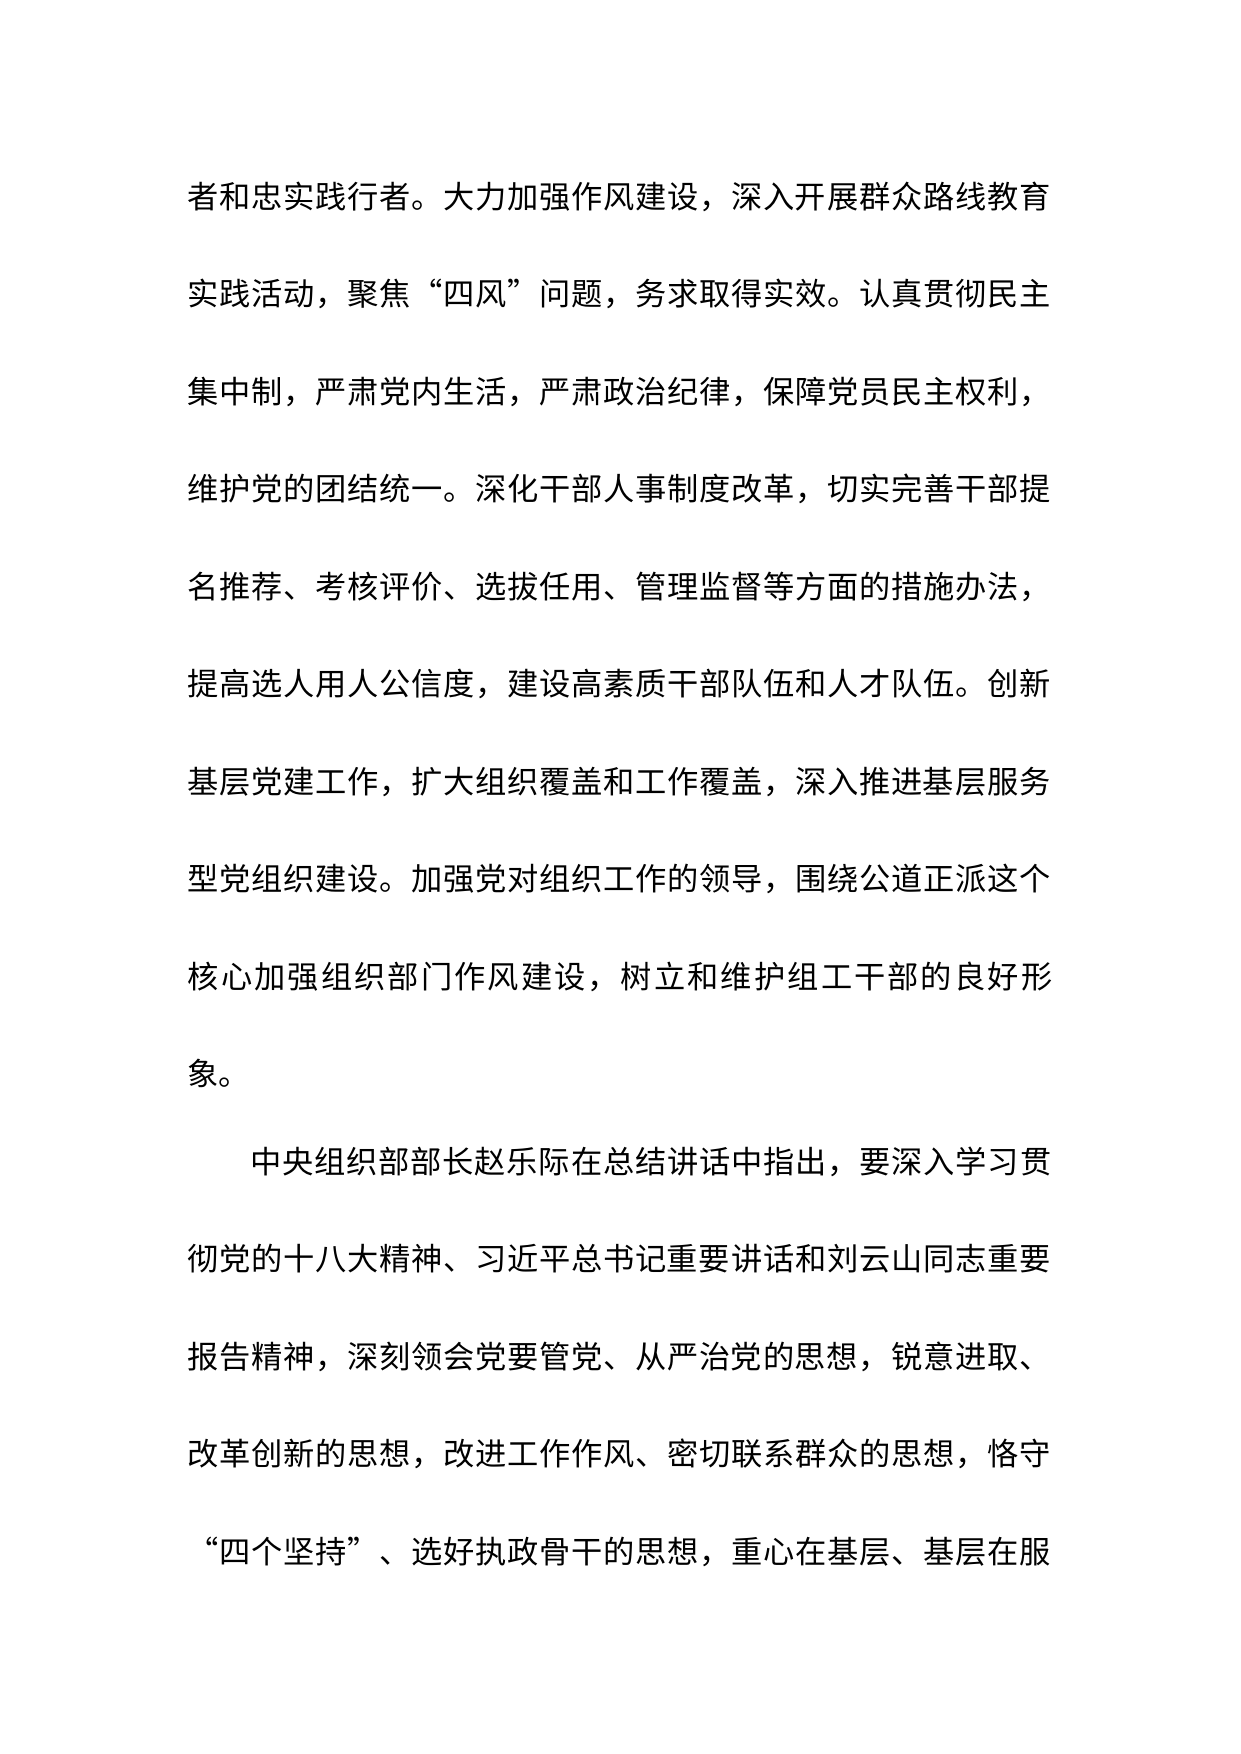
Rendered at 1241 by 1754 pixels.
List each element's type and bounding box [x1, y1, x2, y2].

text [187, 1127, 1053, 1582]
text [187, 162, 1053, 1104]
